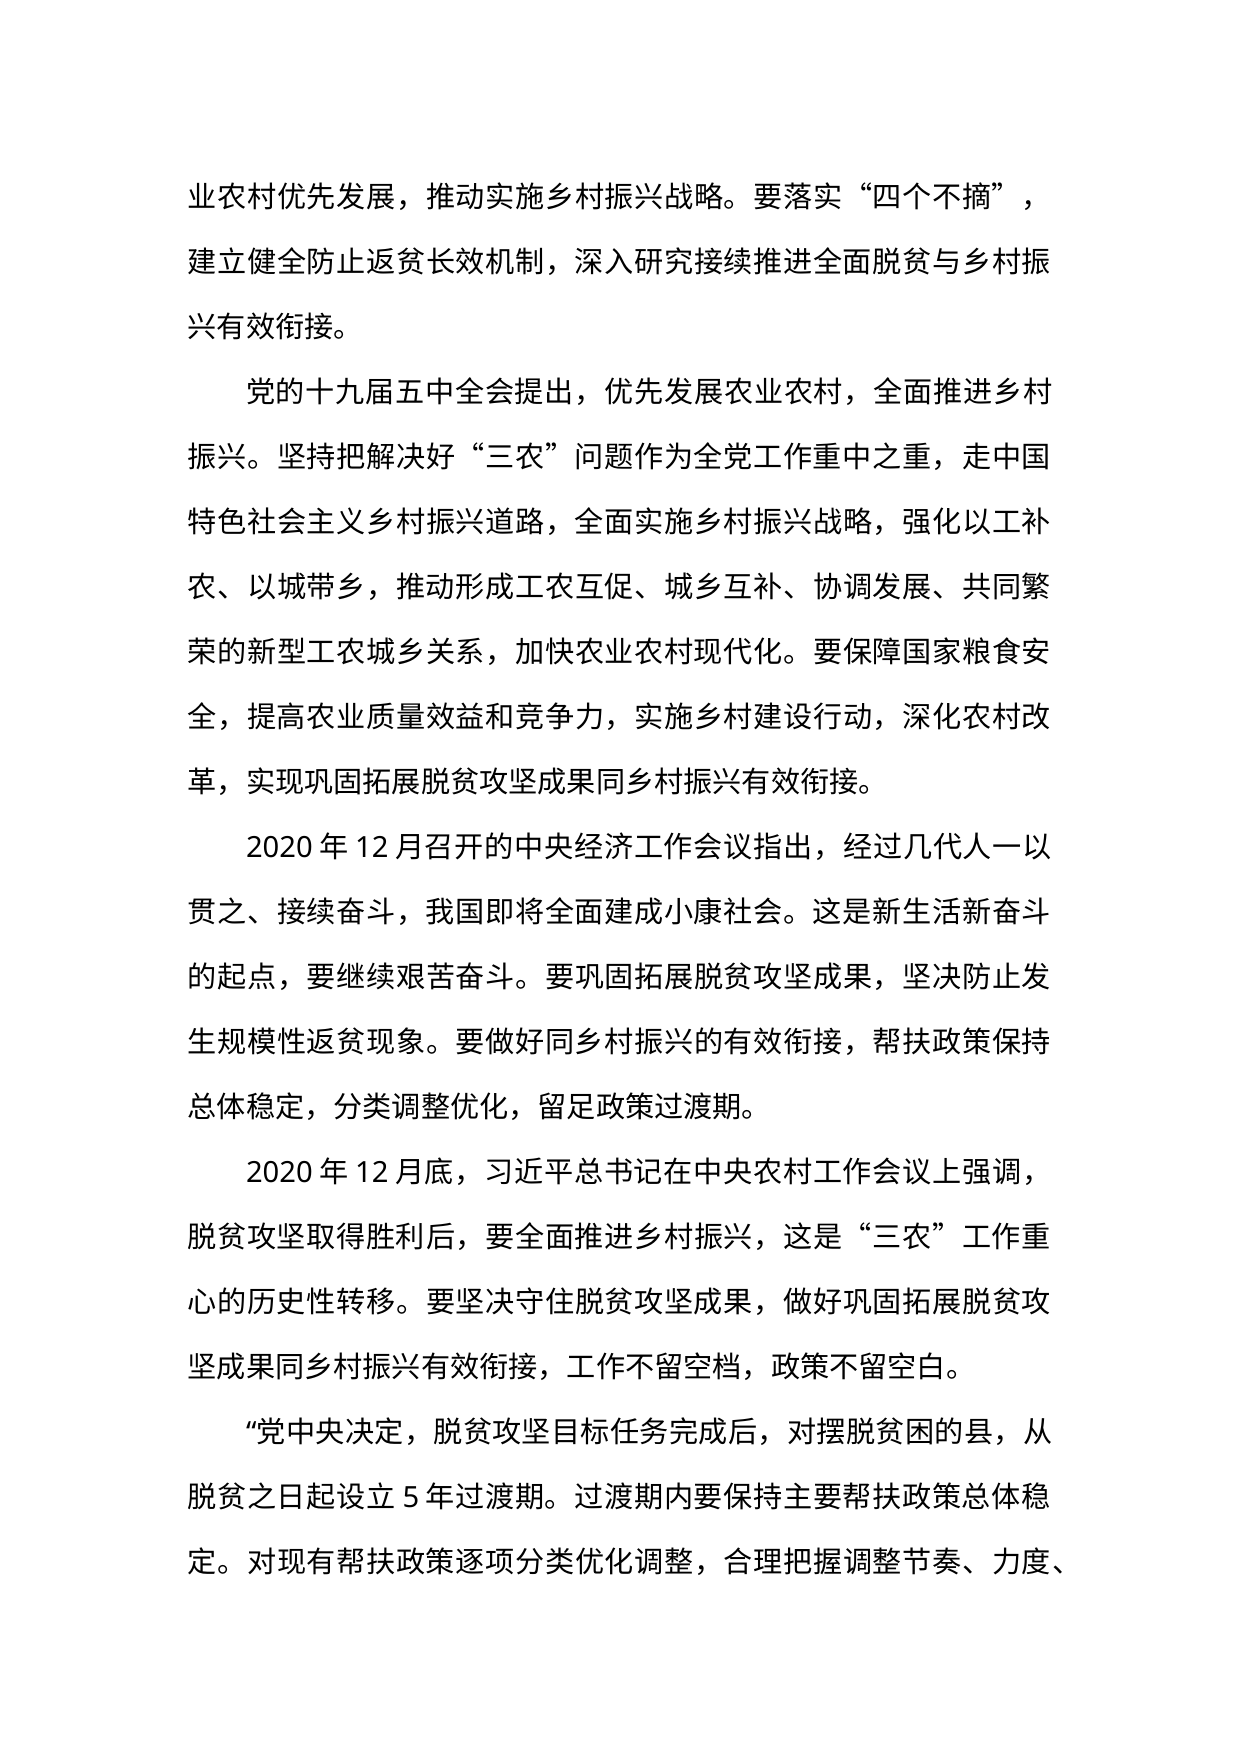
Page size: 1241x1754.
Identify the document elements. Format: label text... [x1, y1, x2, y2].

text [187, 1397, 1053, 1592]
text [187, 162, 1053, 357]
text 2020年12月召开的中央经济工作会议指出，经过几代人一以贯之、接续奋斗，我国即将全面建成小康社会。这是新生活新奋斗的起点，要继续艰苦奋斗。要巩固拓展脱贫攻坚成果，坚决防止发生规模性返贫现象。要做好同乡村振兴的有效衔接，帮扶政策保持总体稳定，分类调整优化，留足政策过渡期。 [187, 812, 1053, 1137]
text 2020年12月底，习近平总书记在中央农村工作会议上强调，脱贫攻坚取得胜利后，要全面推进乡村振兴，这是“三农”工作重心的历史性转移。要坚决守住脱贫攻坚成果，做好巩固拓展脱贫攻坚成果同乡村振兴有效衔接，工作不留空档，政策不留空白。 [187, 1137, 1053, 1397]
text 党的十九届五中全会提出，优先发展农业农村，全面推进乡村振兴。坚持把解决好“三农”问题作为全党工作重中之重，走中国特色社会主义乡村振兴道路，全面实施乡村振兴战略，强化以工补农、以城带乡，推动形成工农互促、城乡互补、协调发展、共同繁荣的新型工农城乡关系，加快农业农村现代化。要保障国家粮食安全，提高农业质量效益和竞争力，实施乡村建设行动，深化农村改革，实现巩固拓展脱贫攻坚成果同乡村振兴有效衔接。 [187, 357, 1053, 812]
